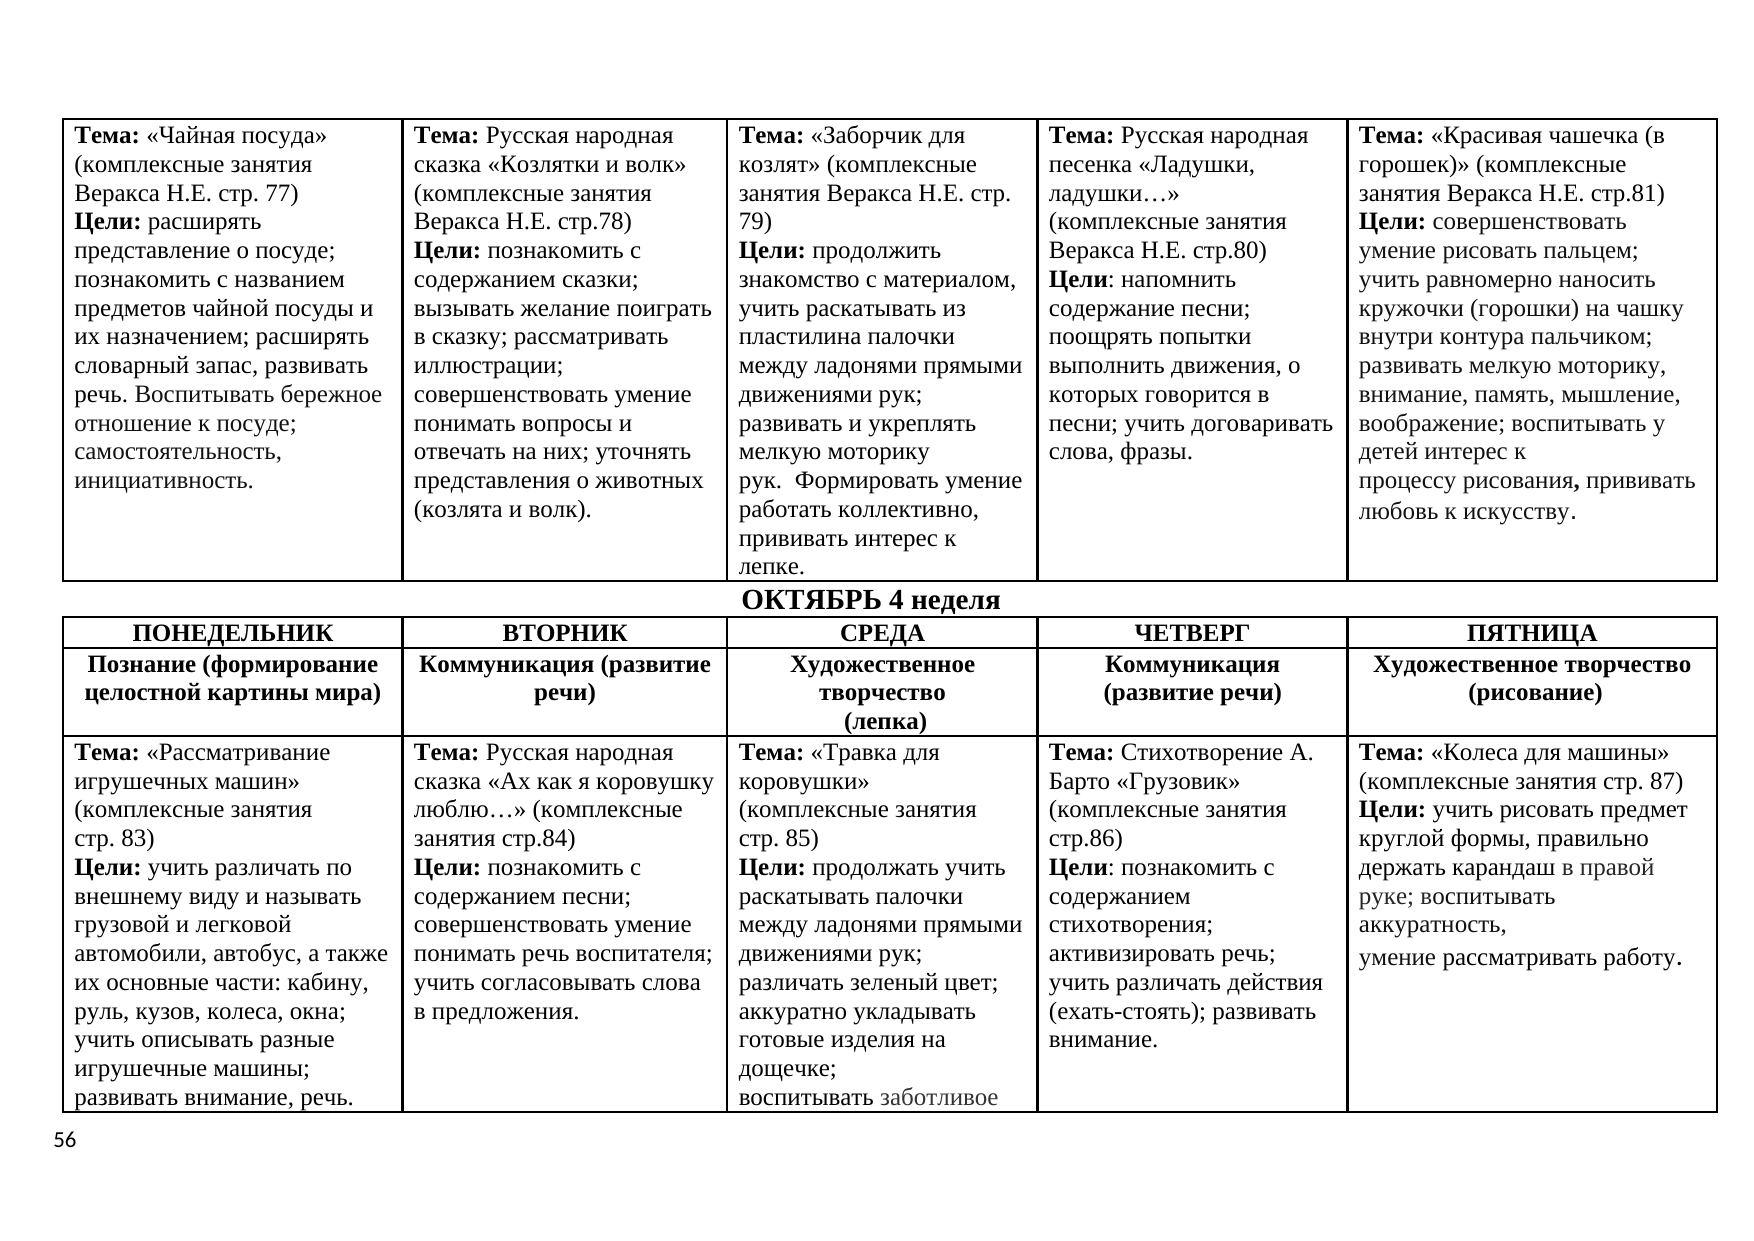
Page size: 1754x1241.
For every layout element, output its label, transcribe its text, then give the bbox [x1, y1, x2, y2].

table_header ВТОРНИК [404, 618, 726, 647]
table_header ЧЕТВЕРГ [1039, 618, 1346, 647]
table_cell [64, 737, 401, 1111]
table_cell Тема: Русская народная песенка «Ладушки, ладушки…» (комплексные занятия Веракса Н.Е. стр.80) Цели: напомнить содержание песни; поощрять попытки выполнить движения, о которых говорится в песни; учить договаривать слова, фразы. [1039, 120, 1346, 580]
table_header ПЯТНИЦА [1349, 618, 1716, 647]
table_cell Тема: «Красивая чашечка (в горошек)» (комплексные занятия Веракса Н.Е. стр.81) Цели: совершенствовать умение рисовать пальцем; учить равномерно наносить кружочки (горошки) на чашку внутри контура пальчиком; развивать мелкую моторику, внимание, память, мышление, воображение; воспитывать у детей интерес к процессу рисования, прививать любовь к искусству. [1349, 120, 1716, 580]
table_cell Коммуникация (развитие речи) [1039, 649, 1346, 735]
text ОКТЯБРЬ 4 неделя [53, 582, 1689, 616]
table_cell Тема: Русская народная сказка «Козлятки и волк» (комплексные занятия Веракса Н.Е. стр.78) Цели: познакомить с содержанием сказки; вызывать желание поиграть в сказку; рассматривать иллюстрации; совершенствовать умение понимать вопросы и отвечать на них; уточнять представления о животных (козлята и волк). [404, 120, 726, 580]
table_header СРЕДА [728, 618, 1036, 647]
table_header ПОНЕДЕЛЬНИК [64, 618, 401, 647]
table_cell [1349, 737, 1716, 1111]
table_cell Тема: «Чайная посуда» (комплексные занятия Веракса Н.Е. стр. 77) Цели: расширять представление о посуде; познакомить с названием предметов чайной посуды и их назначением; расширять словарный запас, развивать речь. Воспитывать бережное отношение к посуде; самостоятельность, инициативность. [64, 120, 401, 580]
table_cell Коммуникация (развитие речи) [404, 649, 726, 735]
table_cell Тема: «Заборчик для козлят» (комплексные занятия Веракса Н.Е. стр. 79) Цели: продолжить знакомство с материалом, учить раскатывать из пластилина палочки между ладонями прямыми движениями рук; развивать и укреплять мелкую моторику рук. Формировать умение работать коллективно, прививать интерес к лепке. [728, 120, 1036, 580]
table_cell Познание (формирование целостной картины мира) [64, 649, 401, 735]
table_cell Художественное творчество (рисование) [1349, 649, 1716, 735]
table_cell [404, 737, 726, 1111]
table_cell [1039, 737, 1346, 1111]
table_cell Художественное творчество (лепка) [728, 649, 1036, 735]
